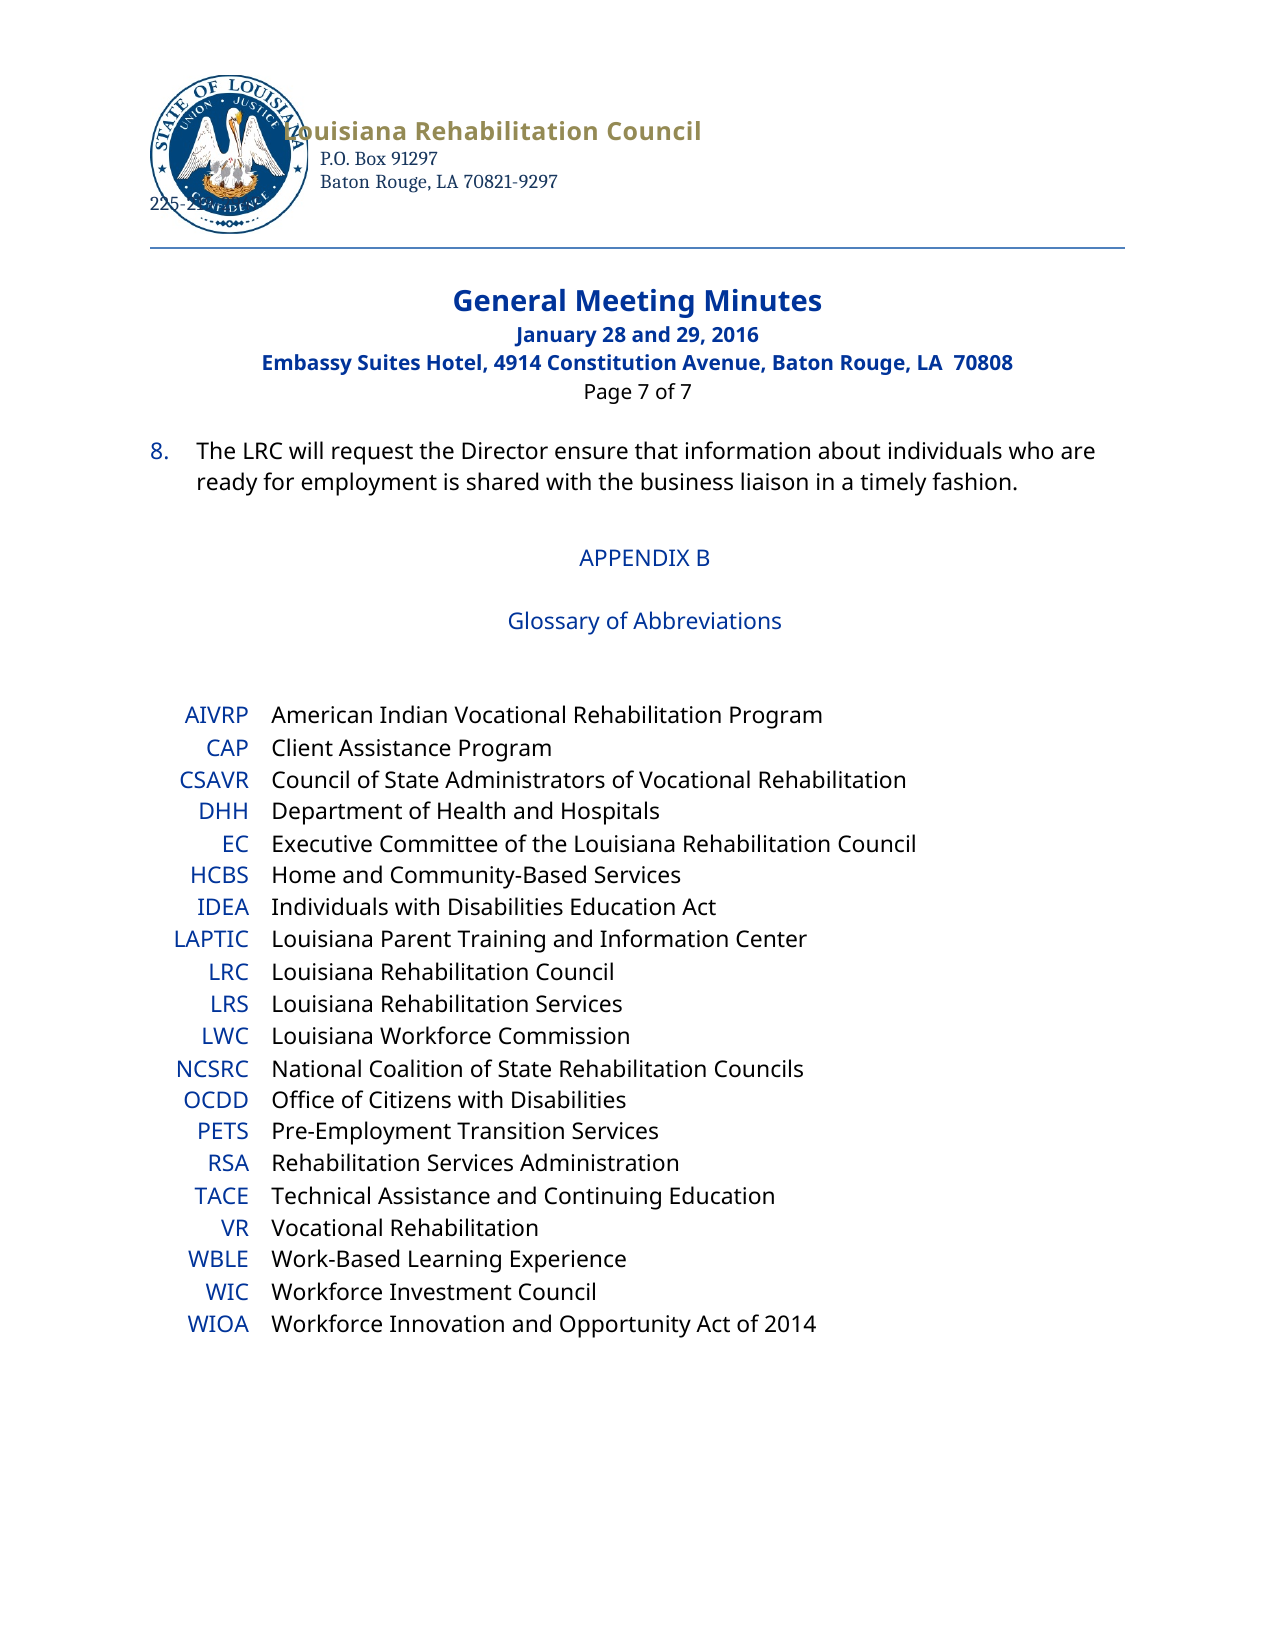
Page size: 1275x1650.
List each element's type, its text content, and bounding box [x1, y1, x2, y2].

table_cell AIVRP [139, 699, 259, 731]
table_cell EC HCBS [139, 828, 259, 890]
table_cell Client Assistance Program [261, 732, 1150, 763]
table_cell Louisiana Rehabilitation Services [261, 988, 1150, 1019]
table_cell Louisiana Workforce Commission [261, 1020, 1150, 1051]
table_cell LRS [139, 988, 259, 1019]
table_cell IDEA [139, 891, 259, 922]
table_cell Vocational Rehabilitation Work-Based Learning Experience [261, 1212, 1150, 1274]
table_cell WIOA [139, 1308, 259, 1339]
table_cell 8. [139, 435, 184, 510]
picture [302, 129, 308, 137]
table_cell Rehabilitation Services Administration [261, 1147, 1150, 1178]
table_cell LRC [139, 956, 259, 987]
table_cell Executive Committee of the Louisiana Rehabilitation Council Home and Community-Based Services [261, 828, 1150, 890]
table_cell The LRC will request the Director ensure that information about individuals who are ready for employment is shared with the business liaison in a timely fashion. [186, 435, 1141, 510]
table_cell CAP [139, 732, 259, 763]
table_cell Louisiana Rehabilitation Council [261, 956, 1150, 987]
table_cell RSA [139, 1147, 259, 1178]
table_cell National Coalition of State Rehabilitation Councils Office of Citizens with Disabilities Pre-Employment Transition Services [261, 1053, 1150, 1146]
table_cell Council of State Administrators of Vocational Rehabilitation Department of Health and Hospitals [261, 764, 1150, 826]
picture [150, 75, 309, 234]
table_cell APPENDIX B Glossary of Abbreviations [139, 511, 1150, 698]
table_cell LAPTIC [139, 923, 259, 954]
table_cell CSAVR DHH [139, 764, 259, 826]
table_cell Workforce Investment Council [261, 1275, 1150, 1307]
table_cell LWC [139, 1020, 259, 1051]
table_cell TACE [139, 1180, 259, 1211]
table_cell VR WBLE [139, 1212, 259, 1274]
table_cell WIC [139, 1275, 259, 1307]
table_cell American Indian Vocational Rehabilitation Program [261, 699, 1150, 731]
table_cell Individuals with Disabilities Education Act [261, 891, 1150, 922]
table_cell Louisiana Parent Training and Information Center [261, 923, 1150, 954]
table_cell NCSRC OCDD PETS [139, 1053, 259, 1146]
table_cell Workforce Innovation and Opportunity Act of 2014 [261, 1308, 1150, 1339]
table_cell Technical Assistance and Continuing Education [261, 1180, 1150, 1211]
